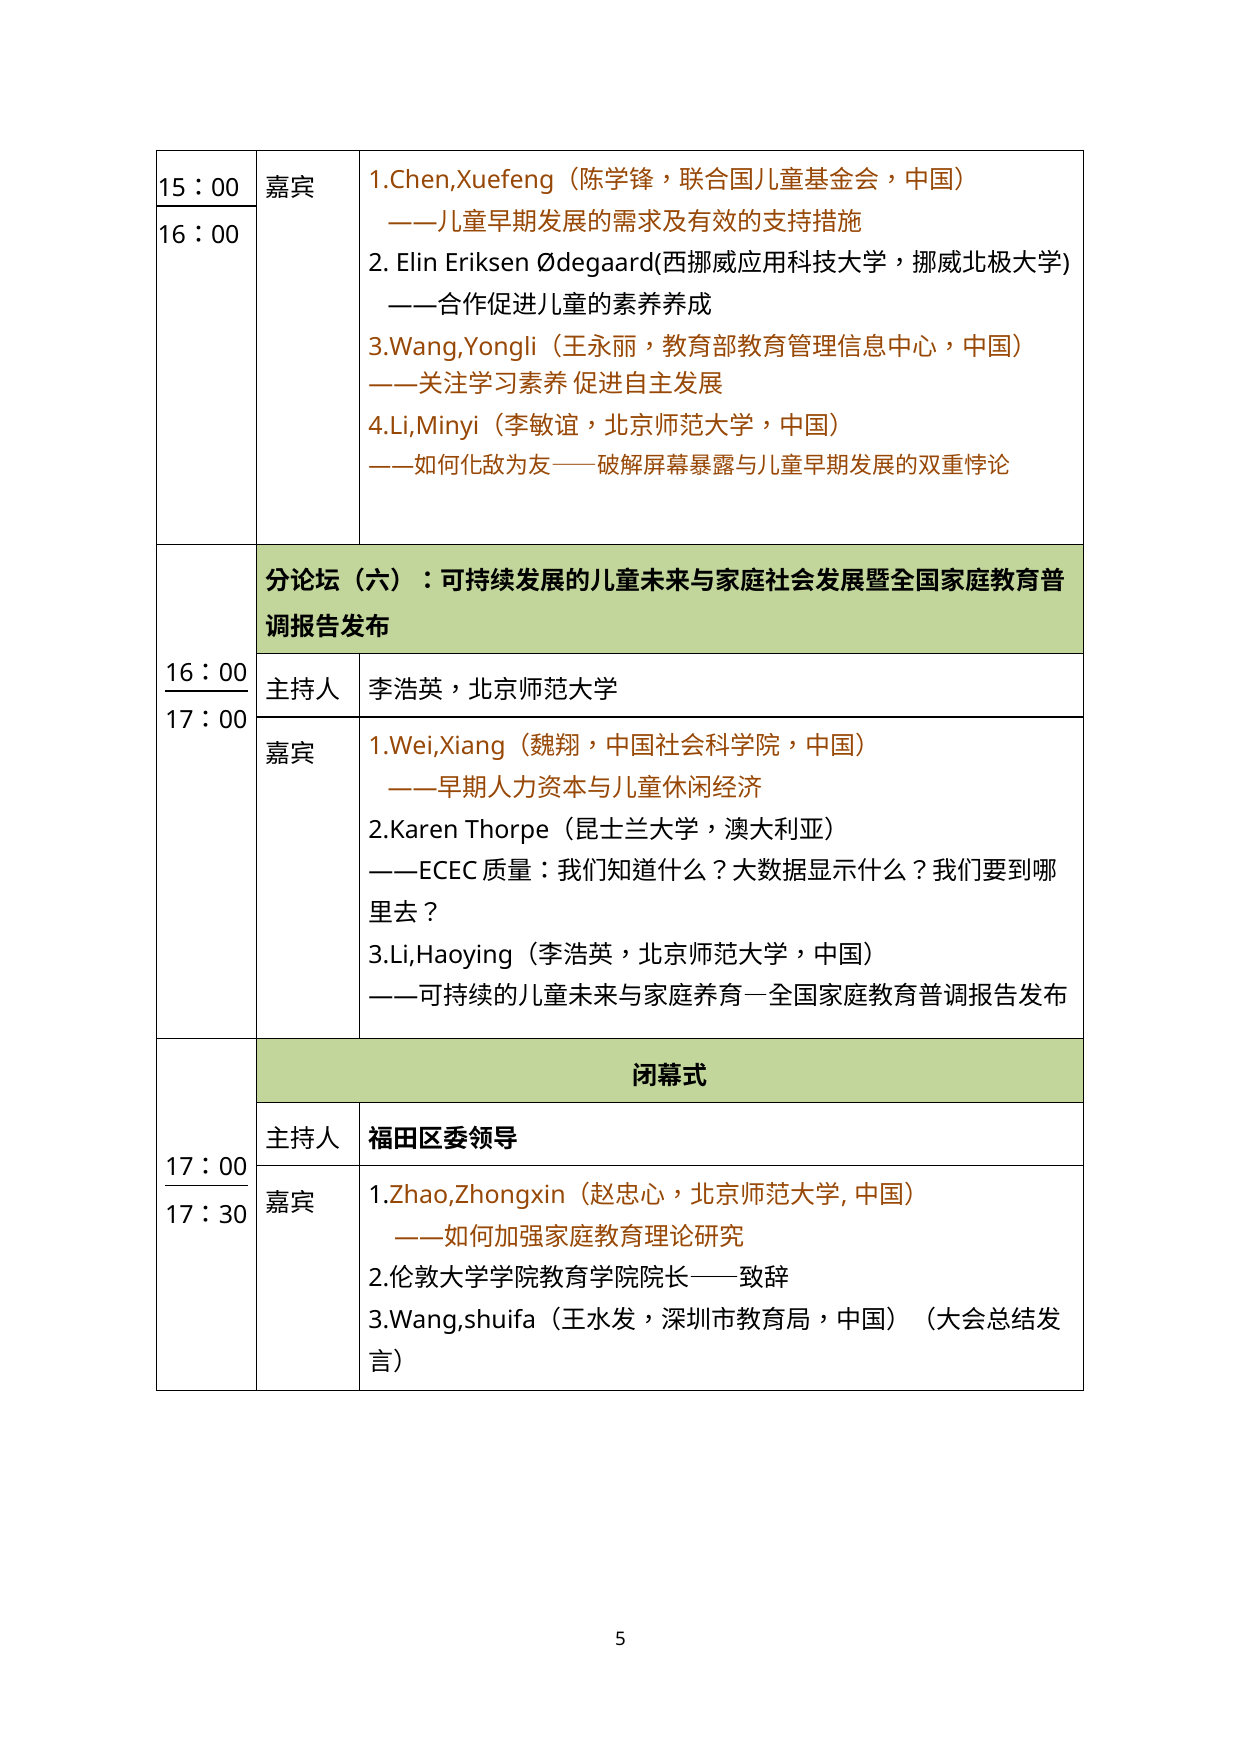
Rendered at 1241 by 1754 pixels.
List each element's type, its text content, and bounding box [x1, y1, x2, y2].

table_cell 李浩英，北京师范大学 [360, 654, 1083, 716]
table_cell 分论坛（六）：可持续发展的儿童未来与家庭社会发展暨全国家庭教育普调报告发布 [257, 545, 1083, 653]
table_cell 1.Zhao,Zhongxin（赵忠心，北京师范大学, 中国） ——如何加强家庭教育理论研究 2.伦敦大学学院教育学院院长——致辞 3.Wang,shuifa（王水发，深圳市教育局，中国）（大会总结发言） [360, 1166, 1083, 1389]
table_cell 1.Chen,Xuefeng（陈学锋，联合国儿童基金会，中国） ——儿童早期发展的需求及有效的支持措施 2. Elin Eriksen Ødegaard(西挪威应用科技大学，挪威北极大学) ——合作促进儿童的素养养成 3.Wang,Yongli（王永丽，教育部教育管理信息中心，中国） ——关注学习素养 促进自主发展 4.Li,Minyi（李敏谊，北京师范大学，中国） ——如何化敌为友——破解屏幕暴露与儿童早期发展的双重悖论 [360, 151, 1083, 543]
table_cell 嘉宾 [257, 1166, 359, 1389]
table_cell 福田区委领导 [360, 1103, 1083, 1165]
table_cell 主持人 [257, 654, 359, 716]
table_cell 17：00 17：30 [157, 1039, 256, 1389]
table_cell 16：00 17：00 [157, 545, 256, 1038]
table_cell 1.Wei,Xiang（魏翔，中国社会科学院，中国） ——早期人力资本与儿童休闲经济 2.Karen Thorpe（昆士兰大学，澳大利亚） ——ECEC质量：我们知道什么？大数据显示什么？我们要到哪里去？ 3.Li,Haoying（李浩英，北京师范大学，中国） ——可持续的儿童未来与家庭养育—全国家庭教育普调报告发布 [360, 718, 1083, 1038]
table_cell 闭幕式 [257, 1039, 1083, 1102]
table_cell 嘉宾 [257, 718, 359, 1038]
table_cell 嘉宾 [257, 151, 359, 543]
table_cell 主持人 [257, 1103, 359, 1165]
